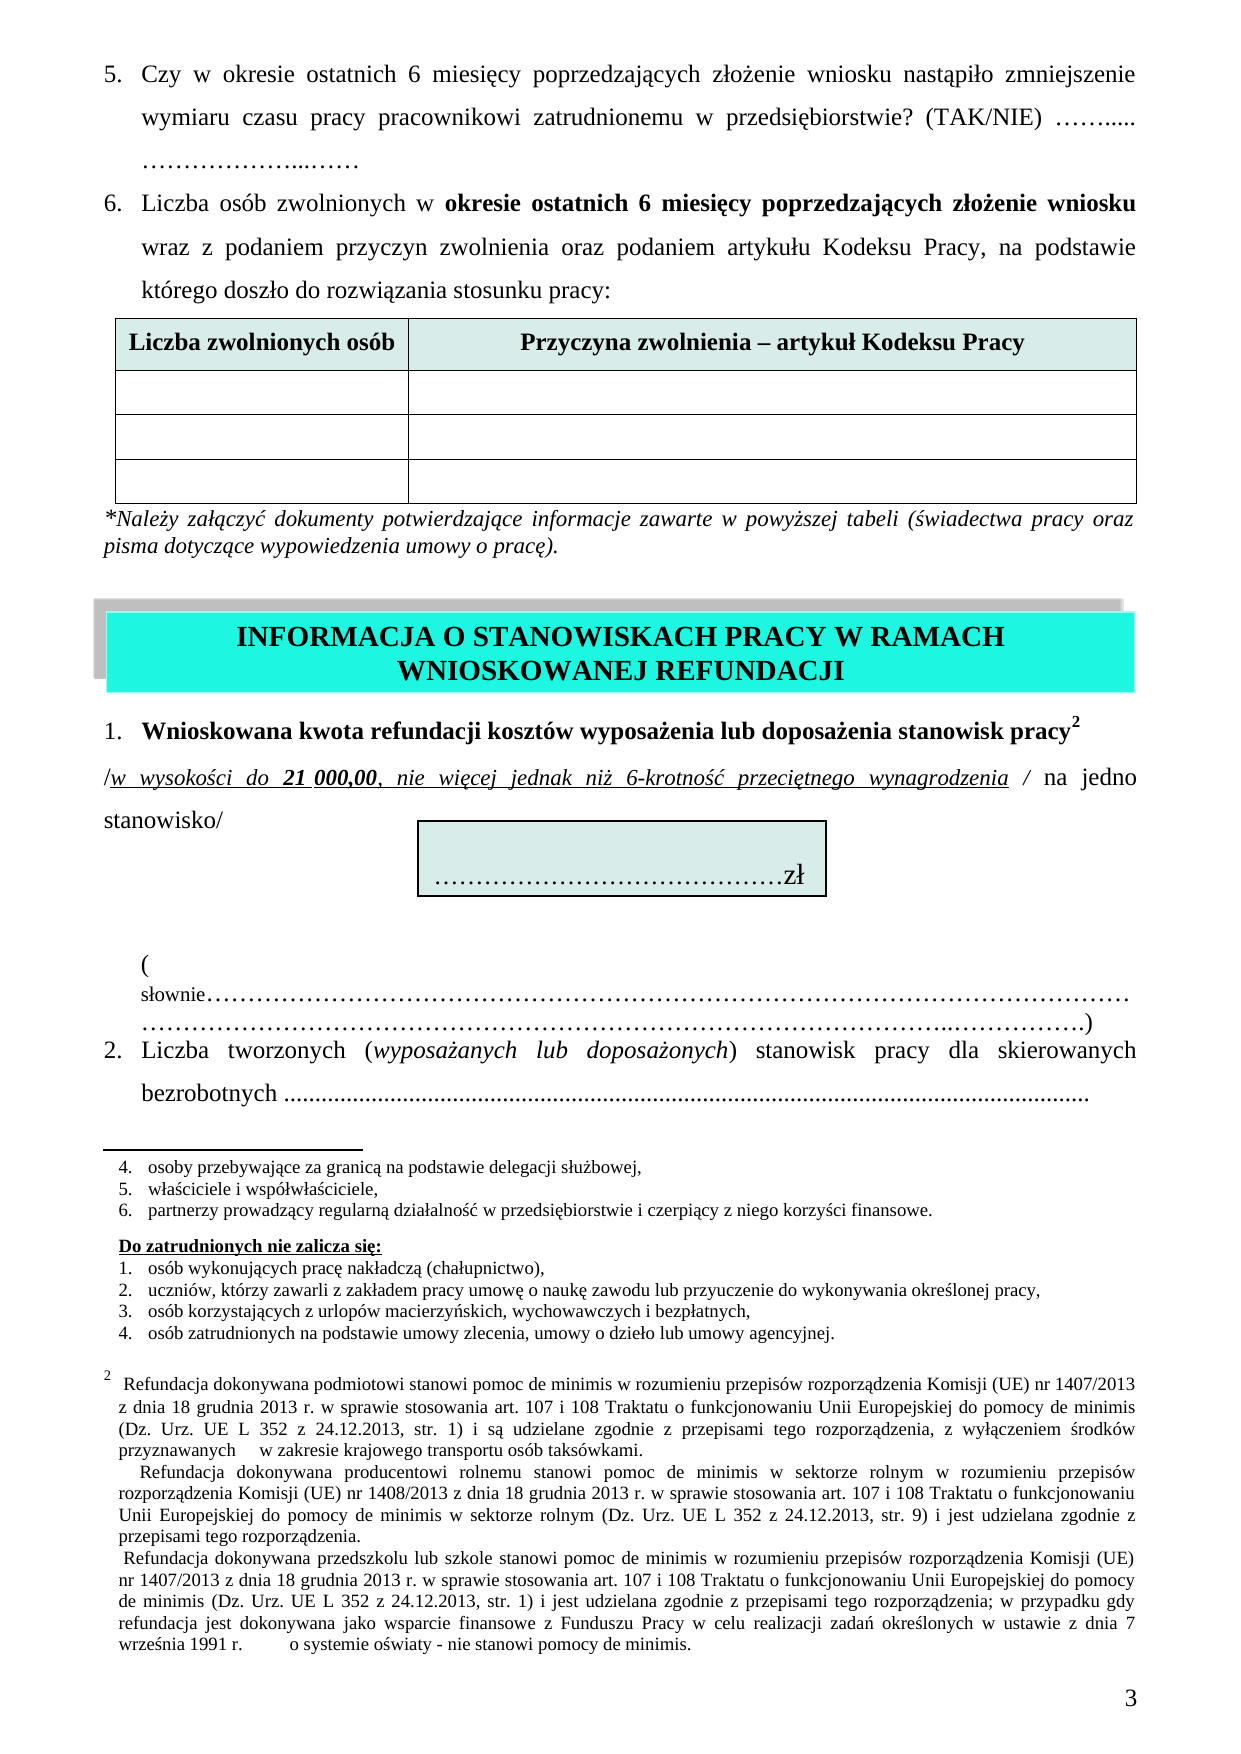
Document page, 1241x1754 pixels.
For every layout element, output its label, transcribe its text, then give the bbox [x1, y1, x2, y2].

list Wnioskowana kwota refundacji kosztów wyposażenia lub doposażenia stanowisk pracy [103, 712, 1137, 746]
list Czy w okresie ostatnich 6 miesięcy poprzedzających złożenie wniosku nastąpiło zmniejszenie wymiaru czasu pracy pracownikowi zatrudnionemu w przedsiębiorstwie? (TAK/NIE) …….....………………...…… [103, 59, 1137, 174]
table_header Liczba zwolnionych osób [116, 319, 408, 370]
table_cell [116, 415, 408, 458]
list Liczba osób zwolnionych w okresie ostatnich 6 miesięcy poprzedzających złożenie wniosku wraz z podaniem przyczyn zwolnienia oraz podaniem artykułu Kodeksu Pracy, na podstawie którego doszło do rozwiązania stosunku pracy: [103, 188, 1137, 303]
table_cell [116, 371, 408, 414]
text (słownie………………………………………………………………………………………………………………………………………………………………………………………..…………….) [141, 949, 1137, 1035]
list Liczba tworzonych (wyposażanych lub doposażonych) stanowisk pracy dla skierowanych bezrobotnych ................................................................................................................................. [103, 1035, 1137, 1107]
table_cell [409, 415, 1136, 458]
text /w wysokości do 21 000,00, nie więcej jednak niż 6-krotność przeciętnego wynagrodzenia / na jedno stanowisko/ [103, 762, 1137, 834]
table_cell [409, 460, 1136, 502]
table_cell [116, 460, 408, 502]
table_cell [409, 371, 1136, 414]
table_header Przyczyna zwolnienia – artykuł Kodeksu Pracy [409, 319, 1136, 370]
text *Należy załączyć dokumenty potwierdzające informacje zawarte w powyższej tabeli (świadectwa pracy oraz pisma dotyczące wypowiedzenia umowy o pracę). [103, 503, 1137, 559]
